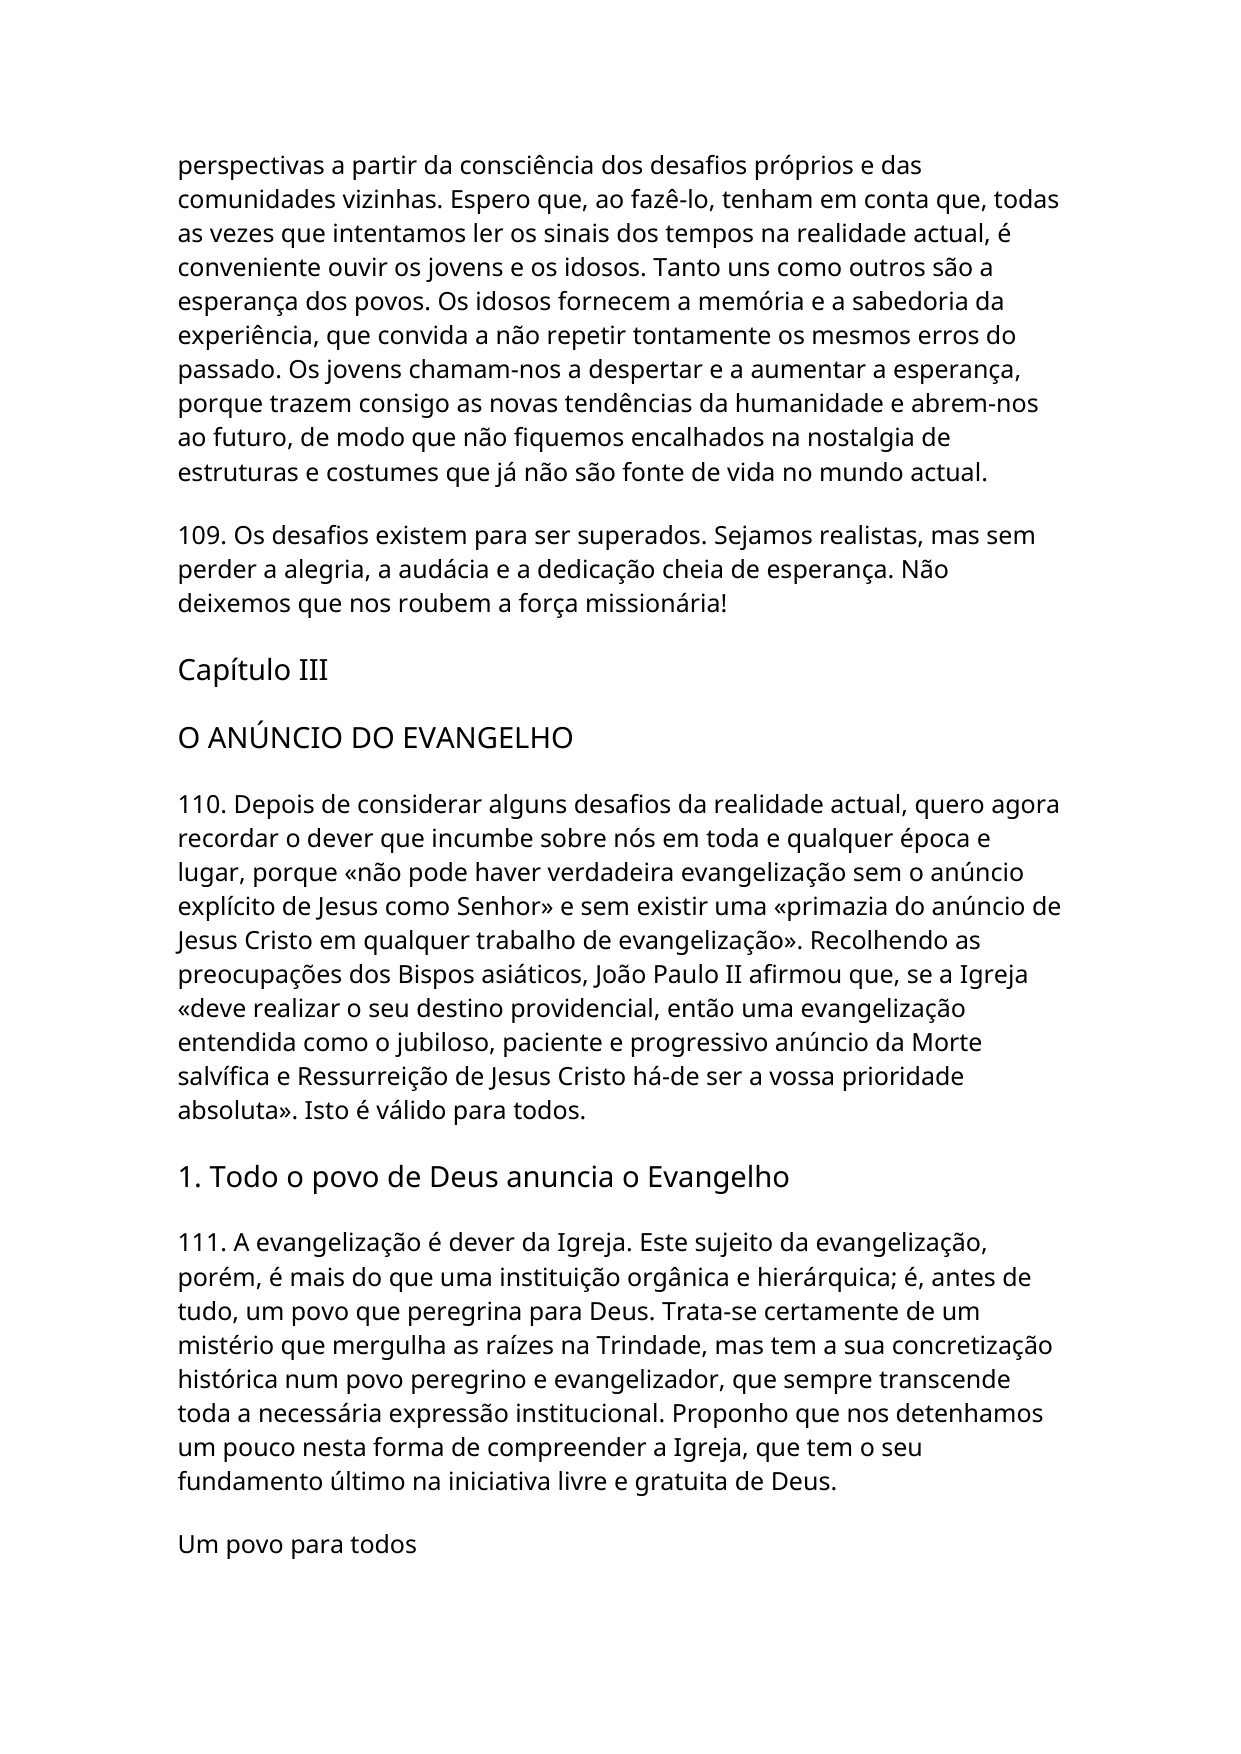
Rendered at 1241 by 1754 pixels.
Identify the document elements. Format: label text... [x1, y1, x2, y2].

text 1. Todo o povo de Deus anuncia o Evangelho [177, 1156, 1063, 1196]
text O ANÚNCIO DO EVANGELHO [177, 718, 1063, 757]
text 111. A evangelização é dever da Igreja. Este sujeito da evangelização, porém, é mais do que uma instituição orgânica e hierárquica; é, antes de tudo, um povo que peregrina para Deus. Trata-se certamente de um mistério que mergulha as raízes na Trindade, mas tem a sua concretização histórica num povo peregrino e evangelizador, que sempre transcende toda a necessária expressão institucional. Proponho que nos detenhamos um pouco nesta forma de compreender a Igreja, que tem o seu fundamento último na iniciativa livre e gratuita de Deus. [177, 1225, 1063, 1498]
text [177, 148, 1063, 488]
text Capítulo III [177, 649, 1063, 688]
text Um povo para todos [177, 1527, 1063, 1561]
text 110. Depois de considerar alguns desafios da realidade actual, quero agora recordar o dever que incumbe sobre nós em toda e qualquer época e lugar, porque «não pode haver verdadeira evangelização sem o anúncio explícito de Jesus como Senhor» e sem existir uma «primazia do anúncio de Jesus Cristo em qualquer trabalho de evangelização». Recolhendo as preocupações dos Bispos asiáticos, João Paulo II afirmou que, se a Igreja «deve realizar o seu destino providencial, então uma evangelização entendida como o jubiloso, paciente e progressivo anúncio da Morte salvífica e Ressurreição de Jesus Cristo há-de ser a vossa prioridade absoluta». Isto é válido para todos. [177, 786, 1063, 1127]
text 109. Os desafios existem para ser superados. Sejamos realistas, mas sem perder a alegria, a audácia e a dedicação cheia de esperança. Não deixemos que nos roubem a força missionária! [177, 517, 1063, 619]
